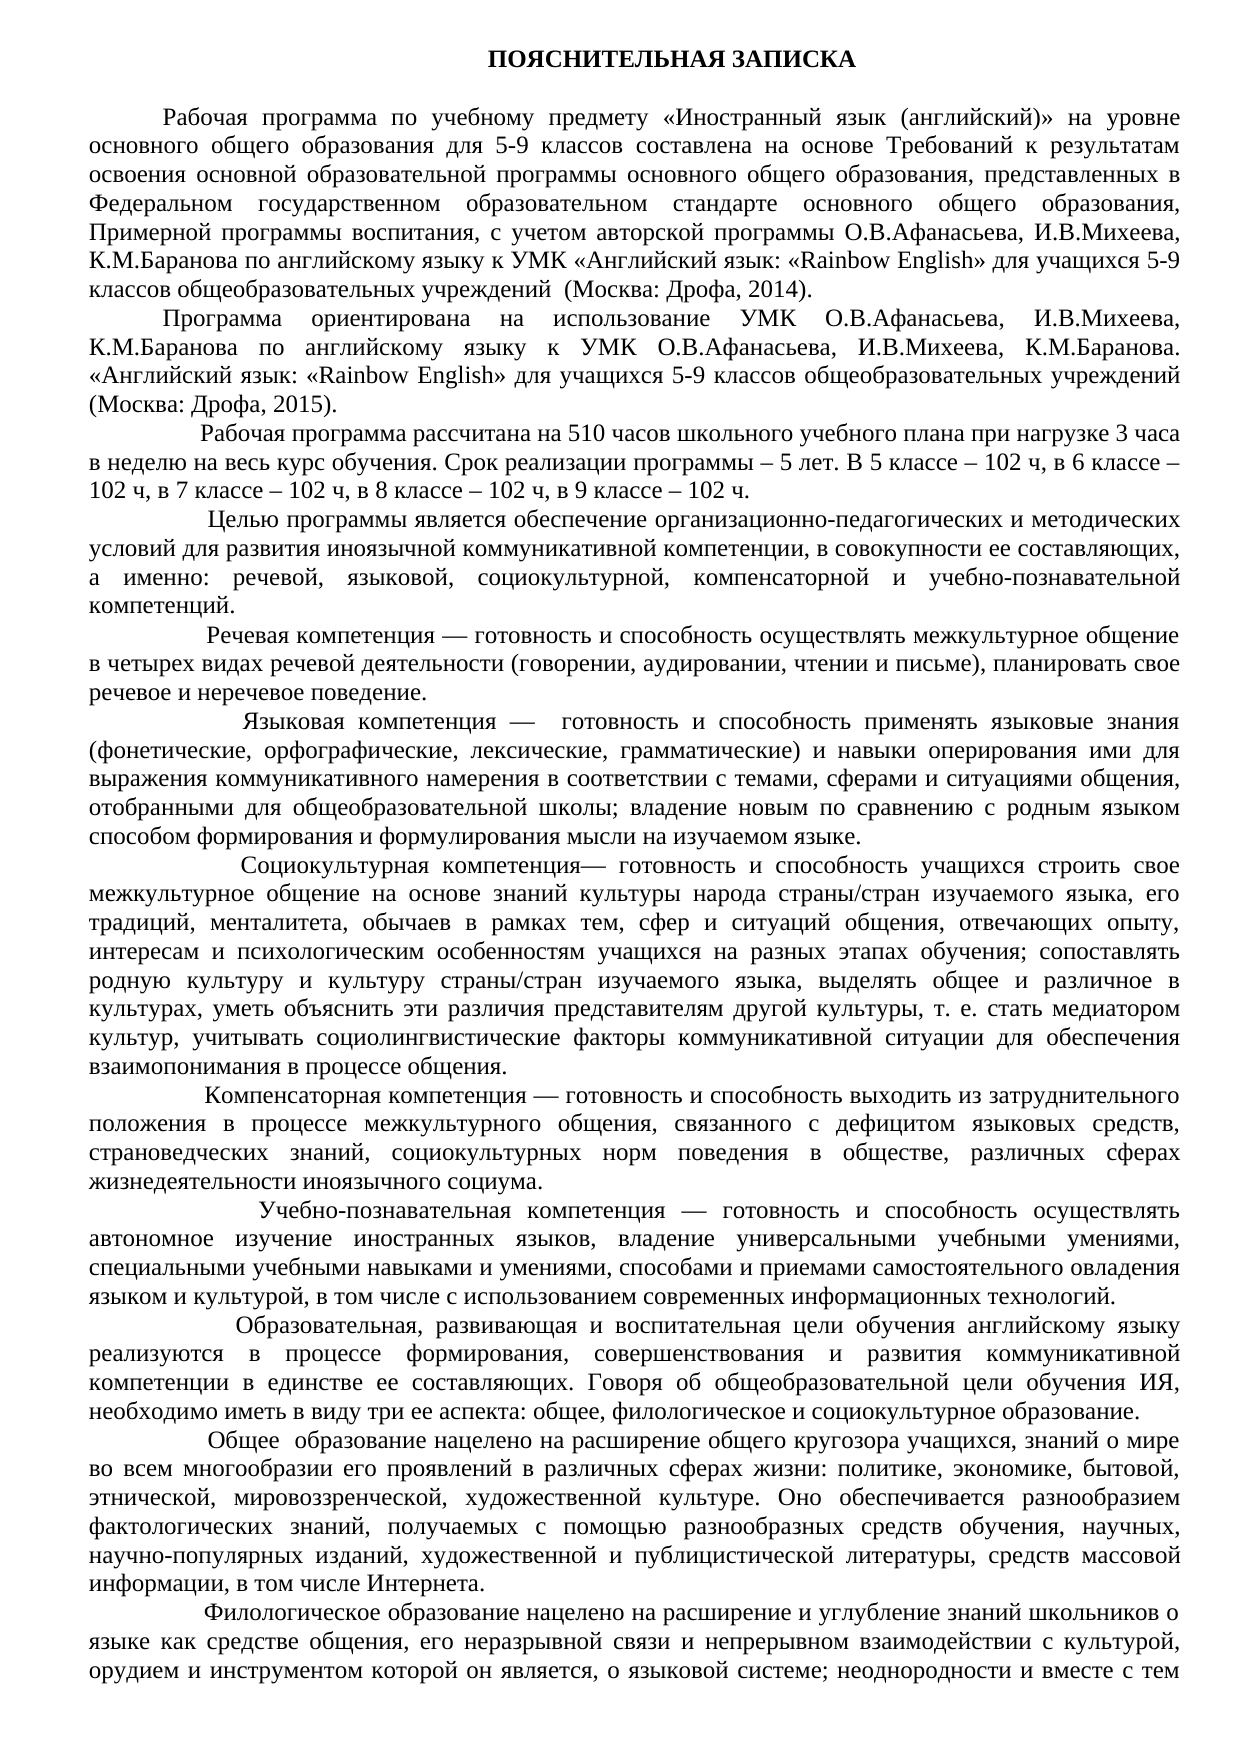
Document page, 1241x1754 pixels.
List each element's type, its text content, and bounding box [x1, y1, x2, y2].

text Программа ориентирована на использование УМК О.В.Афанасьева, И.В.Михеева, К.М.Баранова по английскому языку к УМК О.В.Афанасьева, И.В.Михеева, К.М.Баранова. «Английский язык: «Rainbow English» для учащихся 5-9 классов общеобразовательных учреждений (Москва: Дрофа, 2015). [89, 303, 1181, 418]
text Учебно-познавательная компетенция — готовность и способность осуществлять автономное изучение иностранных языков, владение универсальными учебными умениями, специальными учебными навыками и умениями, способами и приемами самостоятельного овладения языком и культурой, в том числе с использованием современных информационных технологий. [89, 1195, 1181, 1310]
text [89, 1597, 1181, 1683]
text Образовательная, развивающая и воспитательная цели обучения английскому языку реализуются в процессе формирования, совершенствования и развития коммуникативной компетенции в единстве ее составляющих. Говоря об общеобразовательной цели обучения ИЯ, необходимо иметь в виду три ее аспекта: общее, филологическое и социокультурное образование. [89, 1310, 1181, 1425]
text Рабочая программа рассчитана на 510 часов школьного учебного плана при нагрузке 3 часа в неделю на весь курс обучения. Срок реализации программы – 5 лет. В 5 классе – 102 ч, в 6 классе – 102 ч, в 7 классе – 102 ч, в 8 классе – 102 ч, в 9 классе – 102 ч. [89, 418, 1181, 504]
text Целью программы является обеспечение организационно-педагогических и методических условий для развития иноязычной коммуникативной компетенции, в совокупности ее составляющих, а именно: речевой, языковой, социокультурной, компенсаторной и учебно-познавательной компетенций. [89, 504, 1181, 620]
text Языковая компетенция — готовность и способность применять языковые знания (фонетические, орфографические, лексические, грамматические) и навыки оперирования ими для выражения коммуникативного намерения в соответствии с темами, сферами и ситуациями общения, отобранными для общеобразовательной школы; владение новым по сравнению с родным языком способом формирования и формулирования мысли на изучаемом языке. [89, 706, 1181, 850]
text Социокультурная компетенция— готовность и способность учащихся строить свое межкультурное общение на основе знаний культуры народа страны/стран изучаемого языка, его традиций, менталитета, обычаев в рамках тем, сфер и ситуаций общения, отвечающих опыту, интересам и психологическим особенностям учащихся на разных этапах обучения; сопоставлять родную культуру и культуру страны/стран изучаемого языка, выделять общее и различное в культурах, уметь объяснить эти различия представителям другой культуры, т. е. стать медиатором культур, учитывать социолингвистические факторы коммуникативной ситуации для обеспечения взаимопонимания в процессе общения. [89, 850, 1181, 1080]
text Компенсаторная компетенция — готовность и способность выходить из затруднительного положения в процессе межкультурного общения, связанного с дефицитом языковых средств, страноведческих знаний, социокультурных норм поведения в обществе, различных сферах жизнедеятельности иноязычного социума. [89, 1080, 1181, 1195]
text Общее образование нацелено на расширение общего кругозора учащихся, знаний о мире во всем многообразии его проявлений в различных сферах жизни: политике, экономике, бытовой, этнической, мировоззренческой, художественной культуре. Оно обеспечивается разнообразием фактологических знаний, получаемых с помощью разнообразных средств обучения, научных, научно-популярных изданий, художественной и публицистической литературы, средств массовой информации, в том числе Интернета. [89, 1425, 1181, 1597]
text ПОЯСНИТЕЛЬНАЯ ЗАПИСКА [89, 44, 1181, 73]
text Речевая компетенция — готовность и способность осуществлять межкультурное общение в четырех видах речевой деятельности (говорении, аудировании, чтении и письме), планировать свое речевое и неречевое поведение. [89, 620, 1181, 706]
text Рабочая программа по учебному предмету «Иностранный язык (английский)» на уровне основного общего образования для 5-9 классов составлена на основе Требований к результатам освоения основной образовательной программы основного общего образования, представленных в Федеральном государственном образовательном стандарте основного общего образования, Примерной программы воспитания, с учетом авторской программы О.В.Афанасьева, И.В.Михеева, К.М.Баранова по английскому языку к УМК «Английский язык: «Rainbow English» для учащихся 5-9 классов общеобразовательных учреждений (Москва: Дрофа, 2014). [89, 102, 1181, 303]
